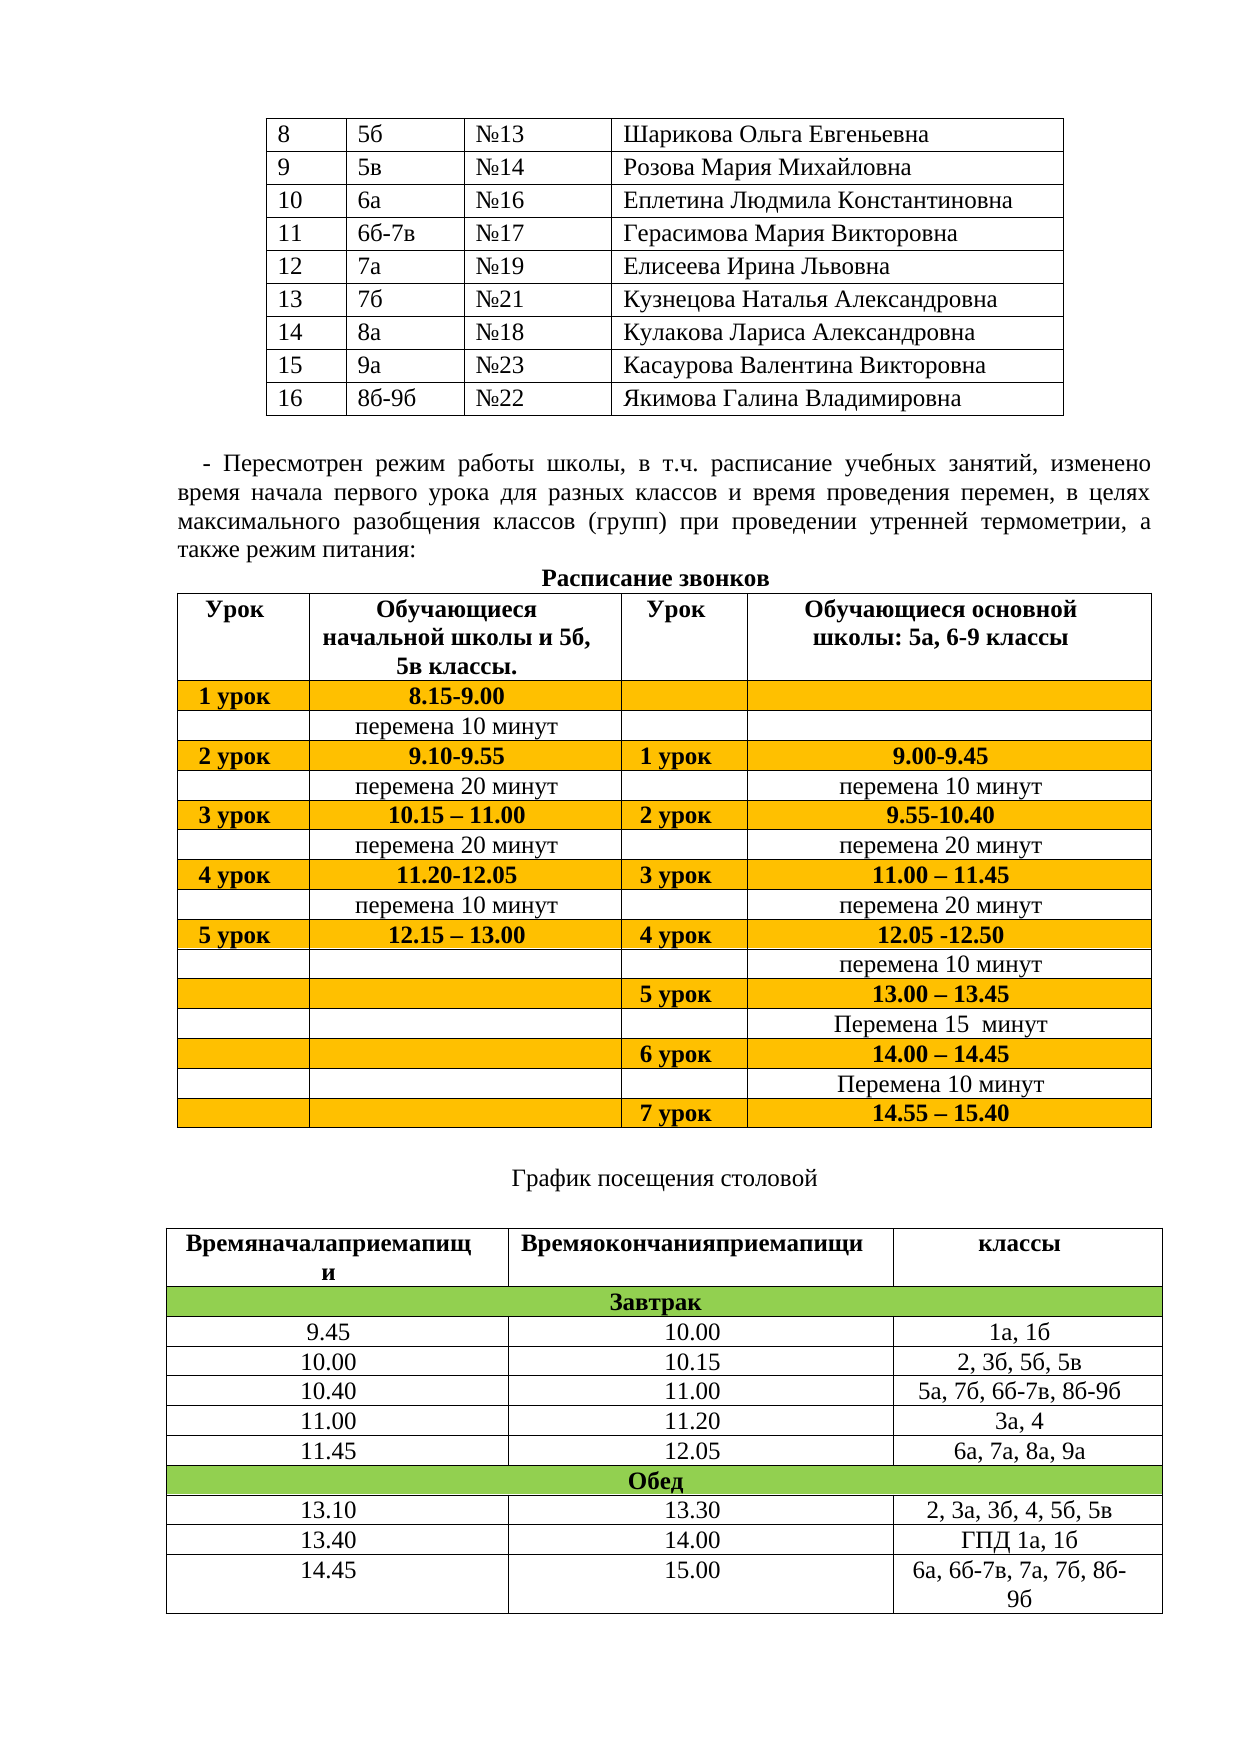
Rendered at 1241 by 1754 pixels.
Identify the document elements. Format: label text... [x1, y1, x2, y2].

table_cell 10.00 [509, 1317, 893, 1346]
table_cell 6а [347, 185, 464, 217]
table_cell 14.00 – 14.45 [748, 1039, 1151, 1068]
table_cell 15 [267, 350, 346, 382]
table_cell №22 [465, 383, 611, 415]
table_cell 6б-7в [347, 218, 464, 250]
table_cell 11.20-12.05 [310, 860, 621, 889]
table_cell 3 урок [622, 860, 747, 889]
table_cell [178, 830, 309, 859]
table_cell 14.55 – 15.40 [748, 1099, 1151, 1127]
table_cell 11 [267, 218, 346, 250]
table_cell №14 [465, 152, 611, 184]
table_header Времяокончанияприемапищи [509, 1229, 893, 1286]
table_cell 10.40 [167, 1376, 508, 1405]
table_cell [310, 979, 621, 1008]
table_cell 3а, 4 [894, 1406, 1162, 1435]
table_cell 12.15 – 13.00 [310, 920, 621, 948]
table_cell перемена 20 минут [310, 830, 621, 859]
table_cell [622, 830, 747, 859]
table_cell №16 [465, 185, 611, 217]
table_cell 10.15 – 11.00 [310, 801, 621, 829]
table_cell №19 [465, 251, 611, 283]
table_cell 13.00 – 13.45 [748, 979, 1151, 1008]
table_cell 2 урок [178, 741, 309, 770]
table_cell 10.15 [509, 1347, 893, 1375]
table_header Обучающиеся начальной школы и 5б, 5в классы. [310, 594, 621, 680]
table_cell Касаурова Валентина Викторовна [612, 350, 1063, 382]
table_cell [178, 1099, 309, 1127]
table_cell 13.30 [509, 1496, 893, 1524]
table_cell 9.45 [167, 1317, 508, 1346]
table_cell 5а, 7б, 6б-7в, 8б-9б [894, 1376, 1162, 1405]
table_cell [178, 1009, 309, 1038]
table_cell 11.00 [509, 1376, 893, 1405]
table_cell [622, 1009, 747, 1038]
table_header Урок [622, 594, 747, 680]
table_cell [310, 1099, 621, 1127]
table_cell Кузнецова Наталья Александровна [612, 284, 1063, 316]
table_cell 1 урок [622, 741, 747, 770]
table_cell [178, 890, 309, 919]
table_cell 8 [267, 119, 346, 151]
table_cell [310, 1069, 621, 1097]
table_header Времяначалаприемапищи [167, 1229, 508, 1286]
table_cell 11.45 [167, 1436, 508, 1465]
table_cell 9.00-9.45 [748, 741, 1151, 770]
table_cell №23 [465, 350, 611, 382]
table_cell 5б [347, 119, 464, 151]
table_cell 13 [267, 284, 346, 316]
table_cell 13.40 [167, 1525, 508, 1554]
text Расписание звонков [178, 563, 1133, 592]
table_cell [622, 771, 747, 799]
table_cell 5 урок [178, 920, 309, 948]
table_cell 1а, 1б [894, 1317, 1162, 1346]
table_cell 8.15-9.00 [310, 681, 621, 710]
table_cell 12 [267, 251, 346, 283]
table_cell 9 [267, 152, 346, 184]
table_cell 10.00 [167, 1347, 508, 1375]
table_cell №17 [465, 218, 611, 250]
table_cell Якимова Галина Владимировна [612, 383, 1063, 415]
table_cell №21 [465, 284, 611, 316]
table_cell 7б [347, 284, 464, 316]
table_cell Еплетина Людмила Константиновна [612, 185, 1063, 217]
table_cell [178, 771, 309, 799]
table_cell 7а [347, 251, 464, 283]
table_cell [178, 711, 309, 740]
table_cell 2, 3б, 5б, 5в [894, 1347, 1162, 1375]
table_cell ГПД 1а, 1б [894, 1525, 1162, 1554]
table_header Обучающиеся основной школы: 5а, 6-9 классы [748, 594, 1151, 680]
table_cell 14.45 [167, 1555, 508, 1613]
table_cell 14.00 [509, 1525, 893, 1554]
table_cell 5 урок [622, 979, 747, 1008]
table_cell 6а, 7а, 8а, 9а [894, 1436, 1162, 1465]
table_cell Обед [167, 1466, 1162, 1494]
table_cell 8а [347, 317, 464, 349]
table_cell 11.00 [167, 1406, 508, 1435]
table_cell 1 урок [178, 681, 309, 710]
table_cell [178, 1039, 309, 1068]
table_cell 12.05 [509, 1436, 893, 1465]
table_cell 9а [347, 350, 464, 382]
table_cell Кулакова Лариса Александровна [612, 317, 1063, 349]
table_cell перемена 20 минут [310, 771, 621, 799]
table_cell 4 урок [178, 860, 309, 889]
table_cell 6 урок [622, 1039, 747, 1068]
table_cell перемена 10 минут [748, 950, 1151, 978]
table_cell 11.00 – 11.45 [748, 860, 1151, 889]
table_cell [622, 1069, 747, 1097]
table_cell 9.10-9.55 [310, 741, 621, 770]
table_cell перемена 20 минут [748, 830, 1151, 859]
table_cell 15.00 [509, 1555, 893, 1613]
table_cell Перемена 15 минут [748, 1009, 1151, 1038]
table_cell 16 [267, 383, 346, 415]
table_cell [622, 711, 747, 740]
table_cell [310, 1039, 621, 1068]
text - Пересмотрен режим работы школы, в т.ч. расписание учебных занятий, изменено время начала первого урока для разных классов и время проведения перемен, в целях максимального разобщения классов (групп) при проведении утренней термометрии, а также режим питания: [177, 448, 1152, 563]
table_cell 13.10 [167, 1496, 508, 1524]
text График посещения столовой [177, 1163, 1152, 1192]
table_cell 9.55-10.40 [748, 801, 1151, 829]
table_cell [622, 950, 747, 978]
table_cell [178, 979, 309, 1008]
table_cell 10 [267, 185, 346, 217]
table_cell №13 [465, 119, 611, 151]
table_cell №18 [465, 317, 611, 349]
table_cell Перемена 10 минут [748, 1069, 1151, 1097]
table_cell 5в [347, 152, 464, 184]
table_cell 12.05 -12.50 [748, 920, 1151, 948]
table_cell перемена 10 минут [748, 771, 1151, 799]
table_cell [310, 1009, 621, 1038]
table_cell перемена 10 минут [310, 711, 621, 740]
table_cell [622, 890, 747, 919]
table_cell перемена 20 минут [748, 890, 1151, 919]
table_cell 7 урок [622, 1099, 747, 1127]
table_cell [178, 1069, 309, 1097]
table_cell Розова Мария Михайловна [612, 152, 1063, 184]
table_cell 3 урок [178, 801, 309, 829]
table_cell [178, 950, 309, 978]
table_cell Шарикова Ольга Евгеньевна [612, 119, 1063, 151]
table_cell 14 [267, 317, 346, 349]
table_header классы [894, 1229, 1162, 1286]
table_header Урок [178, 594, 309, 680]
table_cell [310, 950, 621, 978]
table_cell [748, 711, 1151, 740]
table_cell [622, 681, 747, 710]
table_cell 4 урок [622, 920, 747, 948]
table_cell Герасимова Мария Викторовна [612, 218, 1063, 250]
table_cell Завтрак [167, 1287, 1162, 1316]
table_cell Елисеева Ирина Львовна [612, 251, 1063, 283]
table_cell 2, 3а, 3б, 4, 5б, 5в [894, 1496, 1162, 1524]
table_cell [748, 681, 1151, 710]
table_cell 2 урок [622, 801, 747, 829]
table_cell 11.20 [509, 1406, 893, 1435]
table_cell перемена 10 минут [310, 890, 621, 919]
table_cell 6а, 6б-7в, 7а, 7б, 8б-9б [894, 1555, 1162, 1613]
table_cell 8б-9б [347, 383, 464, 415]
